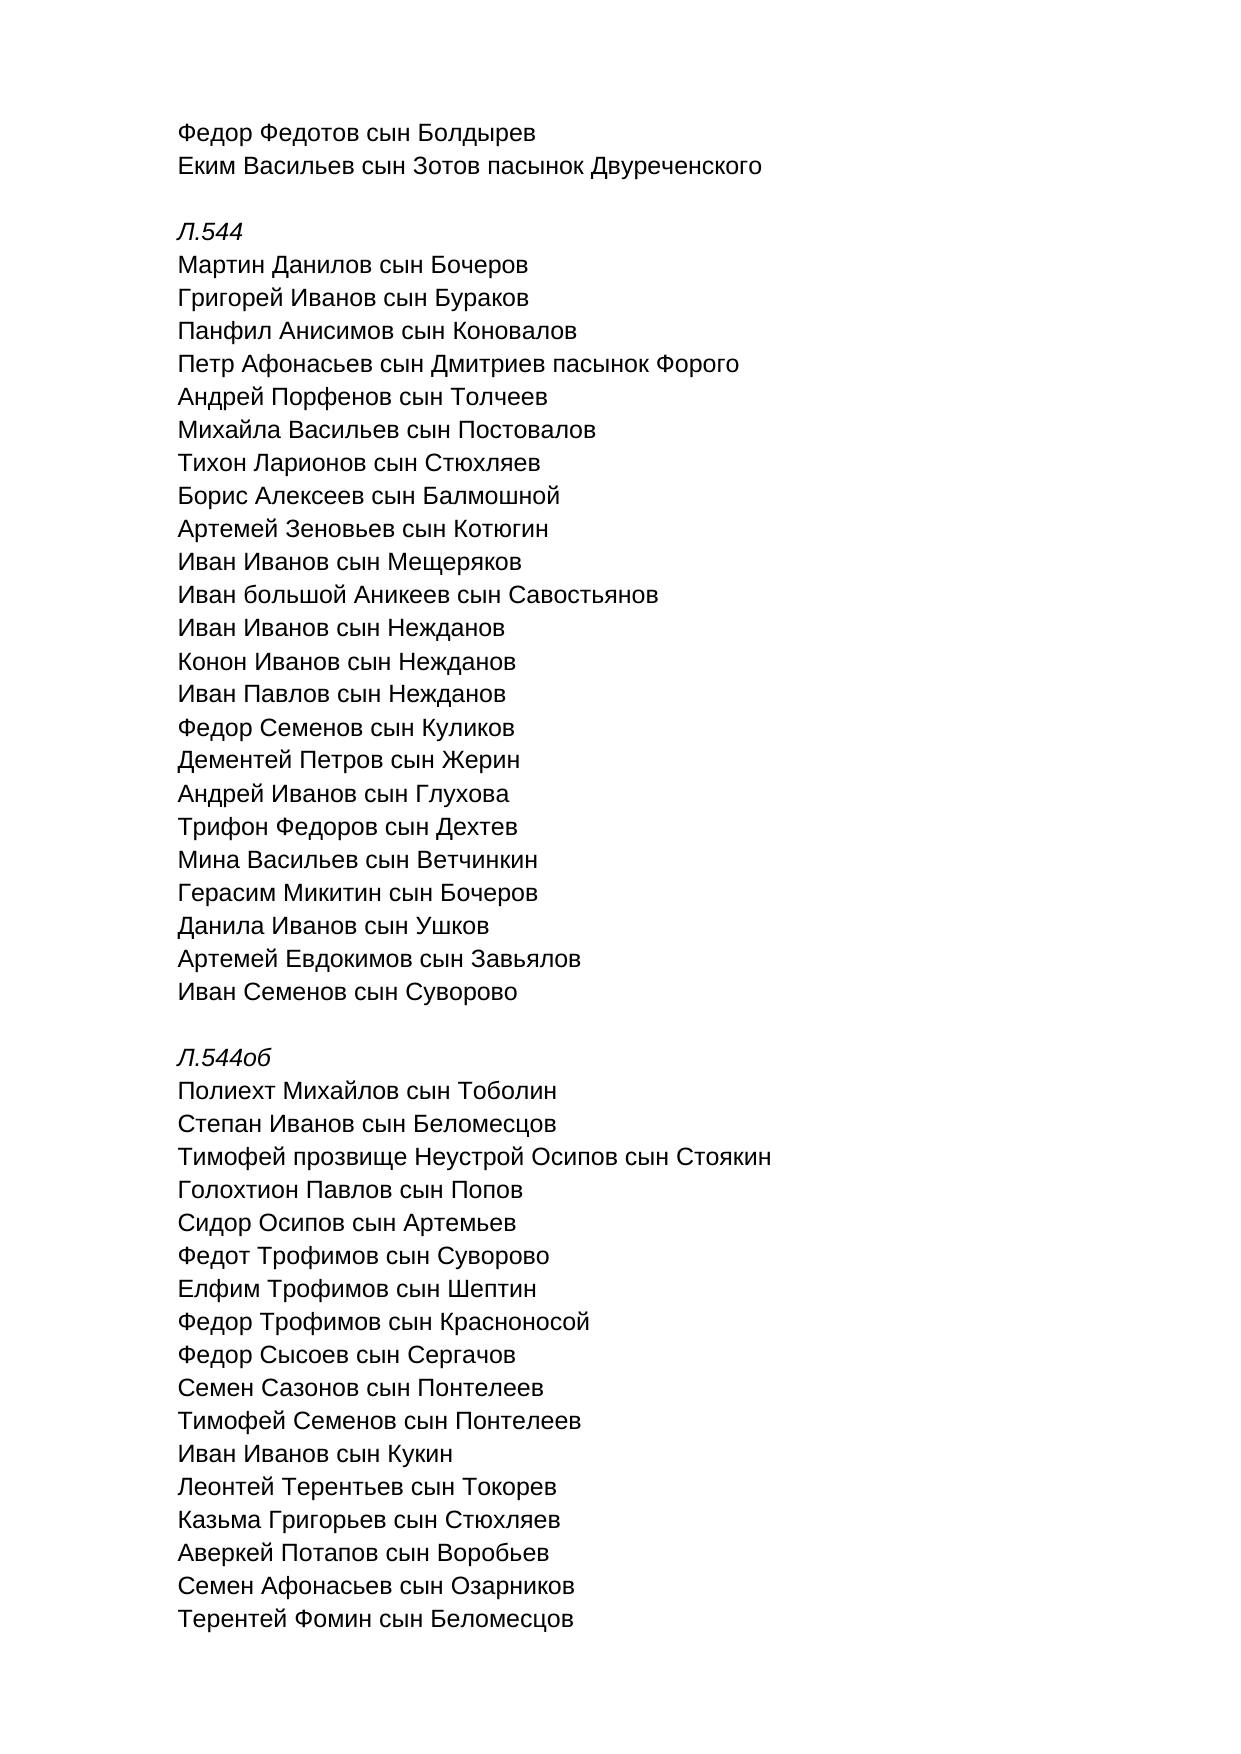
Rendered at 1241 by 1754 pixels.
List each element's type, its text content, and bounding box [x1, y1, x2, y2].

text Аверкей Потапов сын Воробьев [177, 1538, 1152, 1567]
text Иван большой Аникеев сын Савостьянов [177, 580, 1152, 609]
text Федот Трофимов сын Суворово [177, 1241, 1152, 1269]
text Иван Иванов сын Нежданов [177, 613, 1152, 642]
text Иван Иванов сын Кукин [177, 1439, 1152, 1468]
text Федор Федотов сын Болдырев [177, 118, 1152, 147]
text Семен Сазонов сын Понтелеев [177, 1373, 1152, 1402]
text Казьма Григорьев сын Стюхляев [177, 1505, 1152, 1534]
text Тимофей прозвище Неустрой Осипов сын Стоякин [177, 1142, 1152, 1171]
text Федор Семенов сын Куликов [177, 712, 1152, 741]
text Семен Афонасьев сын Озарников [177, 1571, 1152, 1600]
text Артемей Зеновьев сын Котюгин [177, 514, 1152, 543]
text Мина Васильев сын Ветчинкин [177, 844, 1152, 873]
text Герасим Микитин сын Бочеров [177, 878, 1152, 906]
text Тихон Ларионов сын Стюхляев [177, 448, 1152, 477]
text Иван Семенов сын Суворово [177, 977, 1152, 1005]
text Голохтион Павлов сын Попов [177, 1175, 1152, 1203]
text Иван Павлов сын Нежданов [177, 679, 1152, 708]
text Еким Васильев сын Зотов пасынок Двуреченского [177, 151, 1152, 180]
text Михайла Васильев сын Постовалов [177, 415, 1152, 444]
text Тимофей Семенов сын Понтелеев [177, 1406, 1152, 1435]
text Панфил Анисимов сын Коновалов [177, 316, 1152, 345]
text Мартин Данилов сын Бочеров [177, 250, 1152, 279]
text Л.544об [177, 1043, 1152, 1071]
text Борис Алексеев сын Балмошной [177, 481, 1152, 510]
text Петр Афонасьев сын Дмитриев пасынок Форого [177, 349, 1152, 378]
text Конон Иванов сын Нежданов [177, 646, 1152, 675]
text Дементей Петров сын Жерин [177, 746, 1152, 774]
text Леонтей Терентьев сын Токорев [177, 1472, 1152, 1501]
text Л.544 [177, 217, 1152, 246]
text Иван Иванов сын Мещеряков [177, 547, 1152, 576]
text Сидор Осипов сын Артемьев [177, 1208, 1152, 1237]
text Терентей Фомин сын Беломесцов [177, 1604, 1152, 1633]
text Трифон Федоров сын Дехтев [177, 812, 1152, 840]
text Елфим Трофимов сын Шептин [177, 1274, 1152, 1303]
text Федор Трофимов сын Красноносой [177, 1307, 1152, 1336]
text Полиехт Михайлов сын Тоболин [177, 1076, 1152, 1104]
text Артемей Евдокимов сын Завьялов [177, 944, 1152, 972]
text Андрей Иванов сын Глухова [177, 778, 1152, 807]
text Григорей Иванов сын Бураков [177, 283, 1152, 312]
text Данила Иванов сын Ушков [177, 911, 1152, 939]
text Федор Сысоев сын Сергачов [177, 1340, 1152, 1369]
text Степан Иванов сын Беломесцов [177, 1109, 1152, 1137]
text Андрей Порфенов сын Толчеев [177, 382, 1152, 411]
